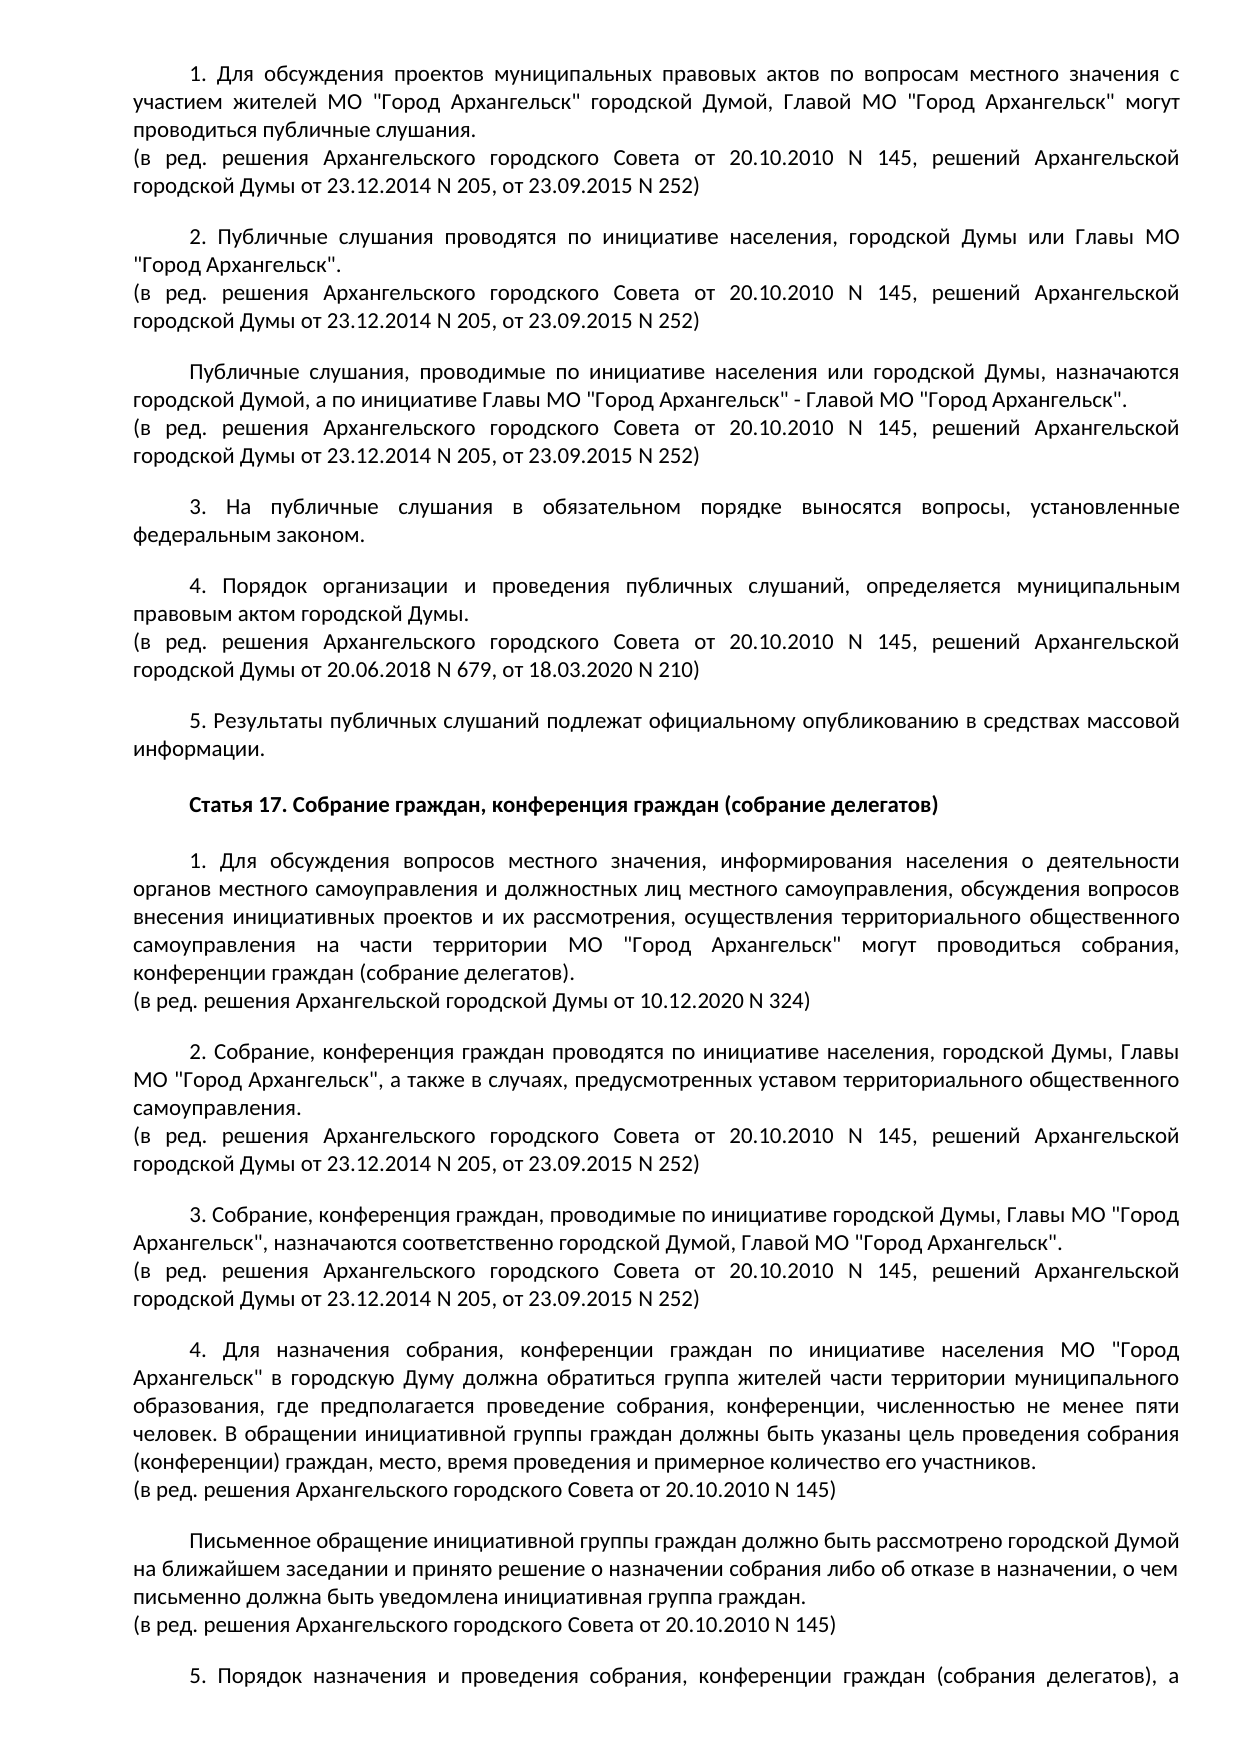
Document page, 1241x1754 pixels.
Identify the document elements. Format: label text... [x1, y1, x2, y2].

text (в ред. решения Архангельского городского Совета от 20.10.2010 N 145) [133, 1475, 1181, 1503]
text (в ред. решения Архангельского городского Совета от 20.10.2010 N 145, решений Архангельской городской Думы от 23.12.2014 N 205, от 23.09.2015 N 252) [133, 1256, 1181, 1312]
text 2. Публичные слушания проводятся по инициативе населения, городской Думы или Главы МО "Город Архангельск". [133, 222, 1181, 278]
text 4. Порядок организации и проведения публичных слушаний, определяется муниципальным правовым актом городской Думы. [133, 571, 1181, 627]
text (в ред. решения Архангельского городского Совета от 20.10.2010 N 145, решений Архангельской городской Думы от 23.12.2014 N 205, от 23.09.2015 N 252) [133, 1121, 1181, 1177]
text 3. На публичные слушания в обязательном порядке выносятся вопросы, установленные федеральным законом. [133, 492, 1181, 548]
text 5. Результаты публичных слушаний подлежат официальному опубликованию в средствах массовой информации. [133, 706, 1181, 762]
text 4. Для назначения собрания, конференции граждан по инициативе населения МО "Город Архангельск" в городскую Думу должна обратиться группа жителей части территории муниципального образования, где предполагается проведение собрания, конференции, численностью не менее пяти человек. В обращении инициативной группы граждан должны быть указаны цель проведения собрания (конференции) граждан, место, время проведения и примерное количество его участников. [133, 1335, 1181, 1475]
text 1. Для обсуждения вопросов местного значения, информирования населения о деятельности органов местного самоуправления и должностных лиц местного самоуправления, обсуждения вопросов внесения инициативных проектов и их рассмотрения, осуществления территориального общественного самоуправления на части территории МО "Город Архангельск" могут проводиться собрания, конференции граждан (собрание делегатов). [133, 846, 1181, 986]
text Публичные слушания, проводимые по инициативе населения или городской Думы, назначаются городской Думой, а по инициативе Главы МО "Город Архангельск" - Главой МО "Город Архангельск". [133, 357, 1181, 413]
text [133, 1610, 1181, 1638]
title Статья 17. Собрание граждан, конференция граждан (собрание делегатов) [133, 790, 1181, 818]
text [133, 1661, 1181, 1689]
text (в ред. решения Архангельского городского Совета от 20.10.2010 N 145, решений Архангельской городской Думы от 23.12.2014 N 205, от 23.09.2015 N 252) [133, 278, 1181, 334]
text (в ред. решения Архангельской городской Думы от 10.12.2020 N 324) [133, 986, 1181, 1014]
text (в ред. решения Архангельского городского Совета от 20.10.2010 N 145, решений Архангельской городской Думы от 23.12.2014 N 205, от 23.09.2015 N 252) [133, 143, 1181, 199]
text Письменное обращение инициативной группы граждан должно быть рассмотрено городской Думой на ближайшем заседании и принято решение о назначении собрания либо об отказе в назначении, о чем письменно должна быть уведомлена инициативная группа граждан. [133, 1526, 1181, 1610]
text 1. Для обсуждения проектов муниципальных правовых актов по вопросам местного значения с участием жителей МО "Город Архангельск" городской Думой, Главой МО "Город Архангельск" могут проводиться публичные слушания. [133, 59, 1181, 143]
text 2. Собрание, конференция граждан проводятся по инициативе населения, городской Думы, Главы МО "Город Архангельск", а также в случаях, предусмотренных уставом территориального общественного самоуправления. [133, 1037, 1181, 1121]
text 3. Собрание, конференция граждан, проводимые по инициативе городской Думы, Главы МО "Город Архангельск", назначаются соответственно городской Думой, Главой МО "Город Архангельск". [133, 1200, 1181, 1256]
text (в ред. решения Архангельского городского Совета от 20.10.2010 N 145, решений Архангельской городской Думы от 23.12.2014 N 205, от 23.09.2015 N 252) [133, 413, 1181, 469]
text (в ред. решения Архангельского городского Совета от 20.10.2010 N 145, решений Архангельской городской Думы от 20.06.2018 N 679, от 18.03.2020 N 210) [133, 627, 1181, 683]
